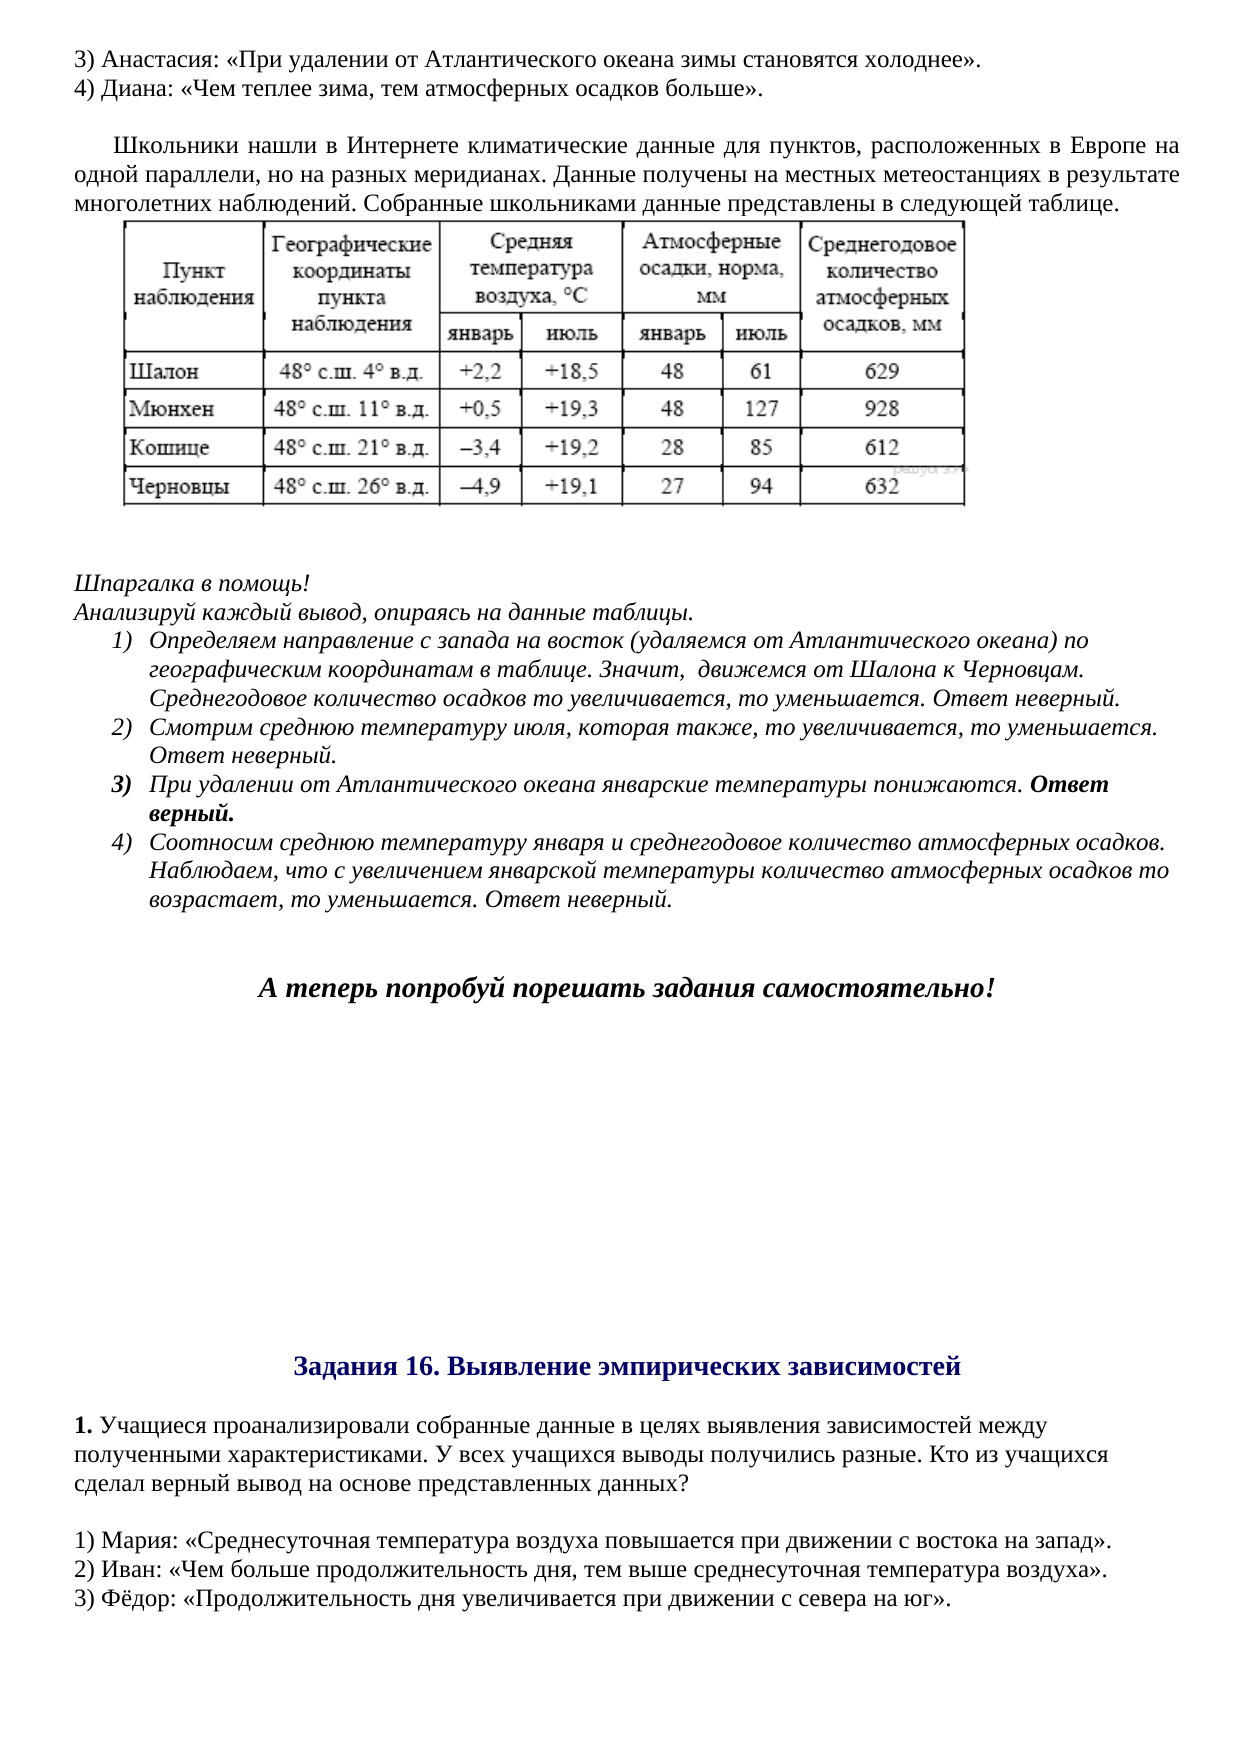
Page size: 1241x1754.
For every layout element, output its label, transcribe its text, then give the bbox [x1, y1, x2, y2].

list Смотрим среднюю температуру июля, которая также, то увеличивается, то уменьшается. Ответ неверный. [111, 712, 1181, 769]
picture [119, 216, 970, 511]
text 3) Анастасия: «При удалении от Атлантического океана зимы становятся холоднее». [74, 44, 1181, 73]
text Задания 16. Выявление эмпирических зависимостей [74, 1349, 1181, 1382]
text Шпаргалка в помощь! [74, 568, 1181, 597]
list При удалении от Атлантического океана январские температуры понижаются. Ответ верный. [111, 769, 1181, 827]
text Анализируй каждый вывод, опираясь на данные таблицы. [74, 597, 1181, 626]
text 1) Мария: «Среднесуточная температура воздуха повышается при движении с востока на запад». [74, 1525, 1181, 1554]
text 2) Иван: «Чем больше продолжительность дня, тем выше среднесуточная температура воздуха». [74, 1554, 1181, 1583]
text 3) Фёдор: «Продолжительность дня увеличивается при движении с севера на юг». [74, 1583, 1181, 1612]
text Школьники нашли в Интернете климатические данные для пунктов, расположенных в Европе на одной параллели, но на разных меридианах. Данные получены на местных метеостанциях в результате многолетних наблюдений. Собранные школьниками данные представлены в следующей таблице. [74, 131, 1181, 217]
list Соотносим среднюю температуру января и среднегодовое количество атмосферных осадков. Наблюдаем, что с увеличением январской температуры количество атмосферных осадков то возрастает, то уменьшается. Ответ неверный. [111, 827, 1181, 913]
text А теперь попробуй порешать задания самостоятельно! [74, 971, 1181, 1004]
text 4) Диана: «Чем теплее зима, тем атмосферных осадков больше». [74, 73, 1181, 102]
list Определяем направление с запада на восток (удаляемся от Атлантического океана) по географическим координатам в таблице. Значит, движемся от Шалона к Черновцам. Среднегодовое количество осадков то увеличивается, то уменьшается. Ответ неверный. [111, 626, 1181, 712]
text 1. Учащиеся проанализировали собранные данные в целях выявления зависимостей между полученными характеристиками. У всех учащихся выводы получились разные. Кто из учащихся сделал верный вывод на основе представленных данных? [74, 1410, 1181, 1497]
